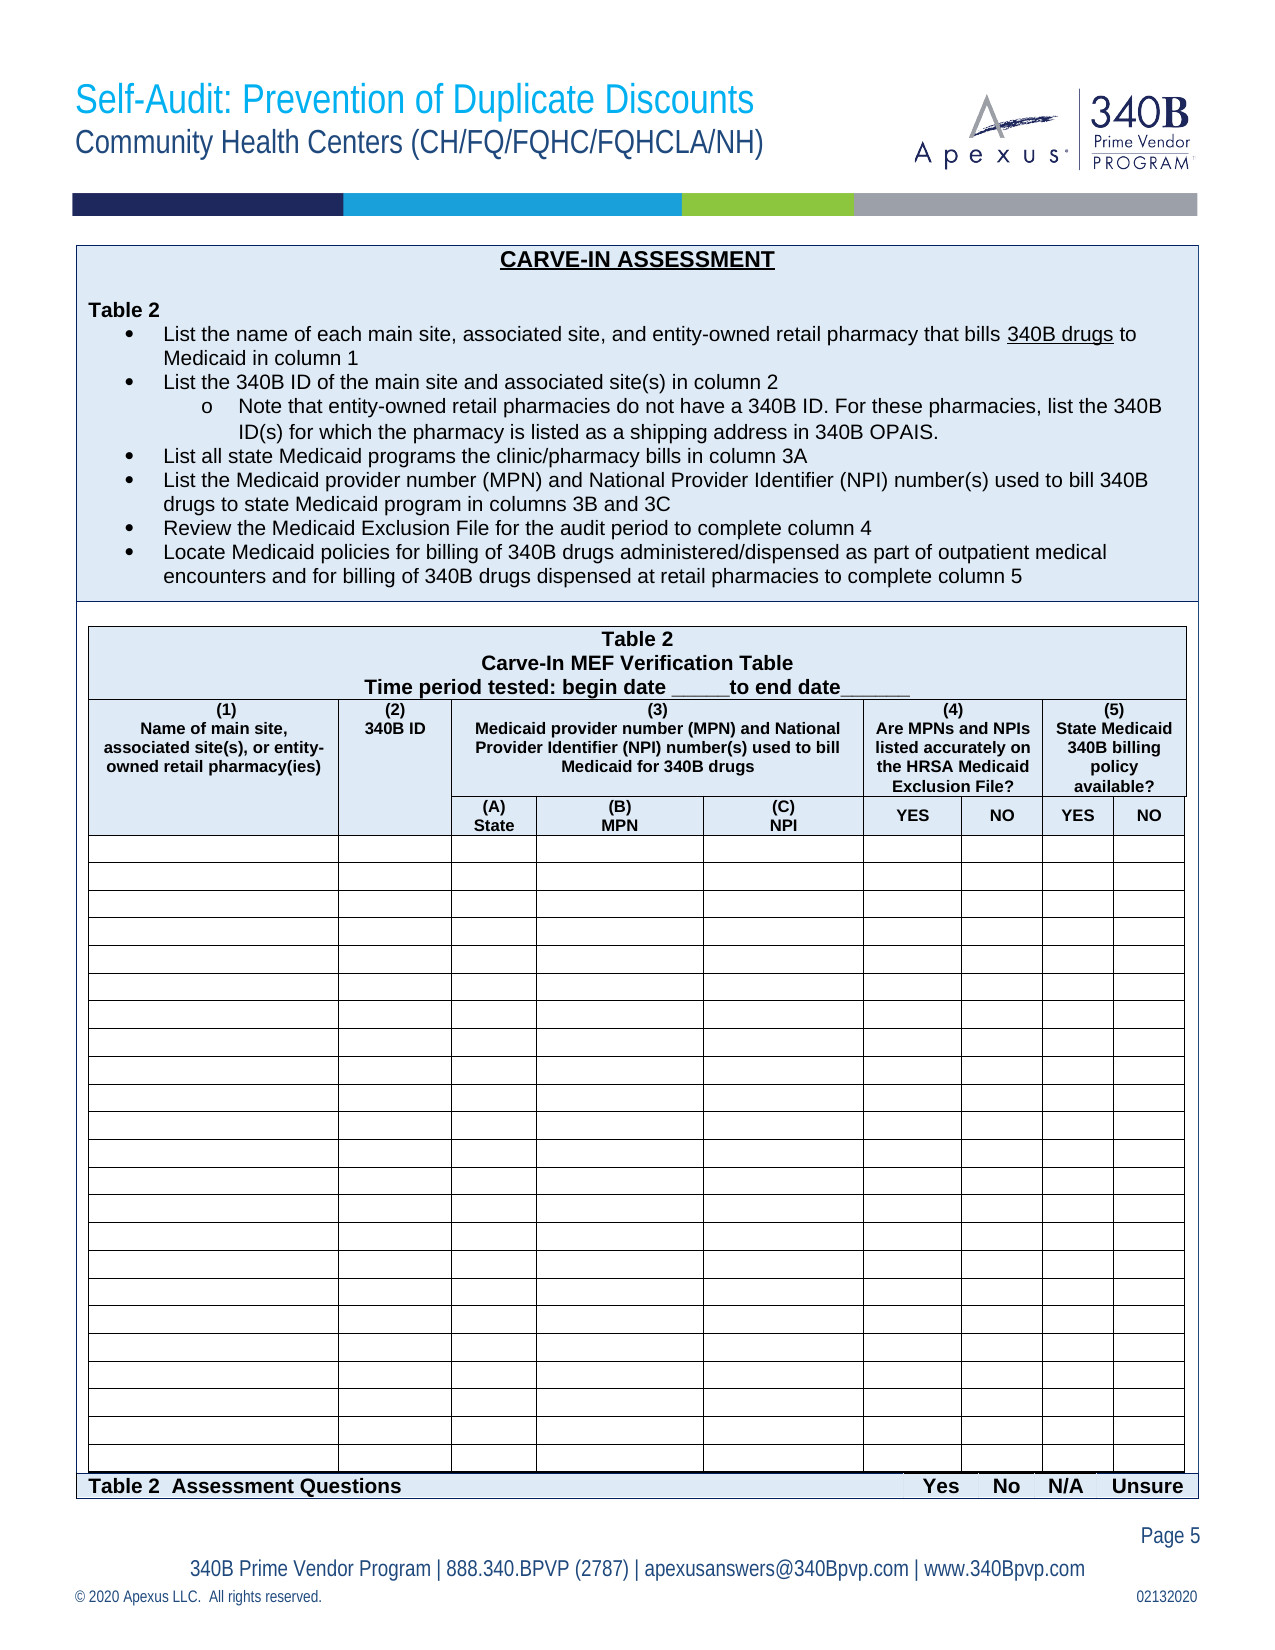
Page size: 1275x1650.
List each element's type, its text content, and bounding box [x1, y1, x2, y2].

table_header CARVE-IN ASSESSMENT Table 2 List the name of each main site, associated site, and entity-owned retail pharmacy that bills 340B drugs to Medicaid in column 1 List the 340B ID of the main site and associated site(s) in column 2 Note that entity-owned retail pharmacies do not have a 340B ID. For these pharmacies, list the 340B ID(s) for which the pharmacy is listed as a shipping address in 340B OPAIS. List all state Medicaid programs the clinic/pharmacy bills in column 3A List the Medicaid provider number (MPN) and National Provider Identifier (NPI) number(s) used to bill 340B drugs to state Medicaid program in columns 3B and 3C Review the Medicaid Exclusion File for the audit period to complete column 4 Locate Medicaid policies for billing of 340B drugs administered/dispensed as part of outpatient medical encounters and for billing of 340B drugs dispensed at retail pharmacies to complete column 5 [77, 246, 1198, 601]
table_cell No [979, 1474, 1034, 1497]
table_cell [77, 602, 1198, 1472]
table_cell Unsure [1097, 1474, 1198, 1497]
table_cell Table 2 Assessment Questions [77, 1474, 903, 1497]
table_cell N/A [1035, 1474, 1096, 1497]
table_cell Yes [904, 1474, 978, 1497]
picture [72, 193, 1198, 216]
picture [913, 88, 1195, 170]
